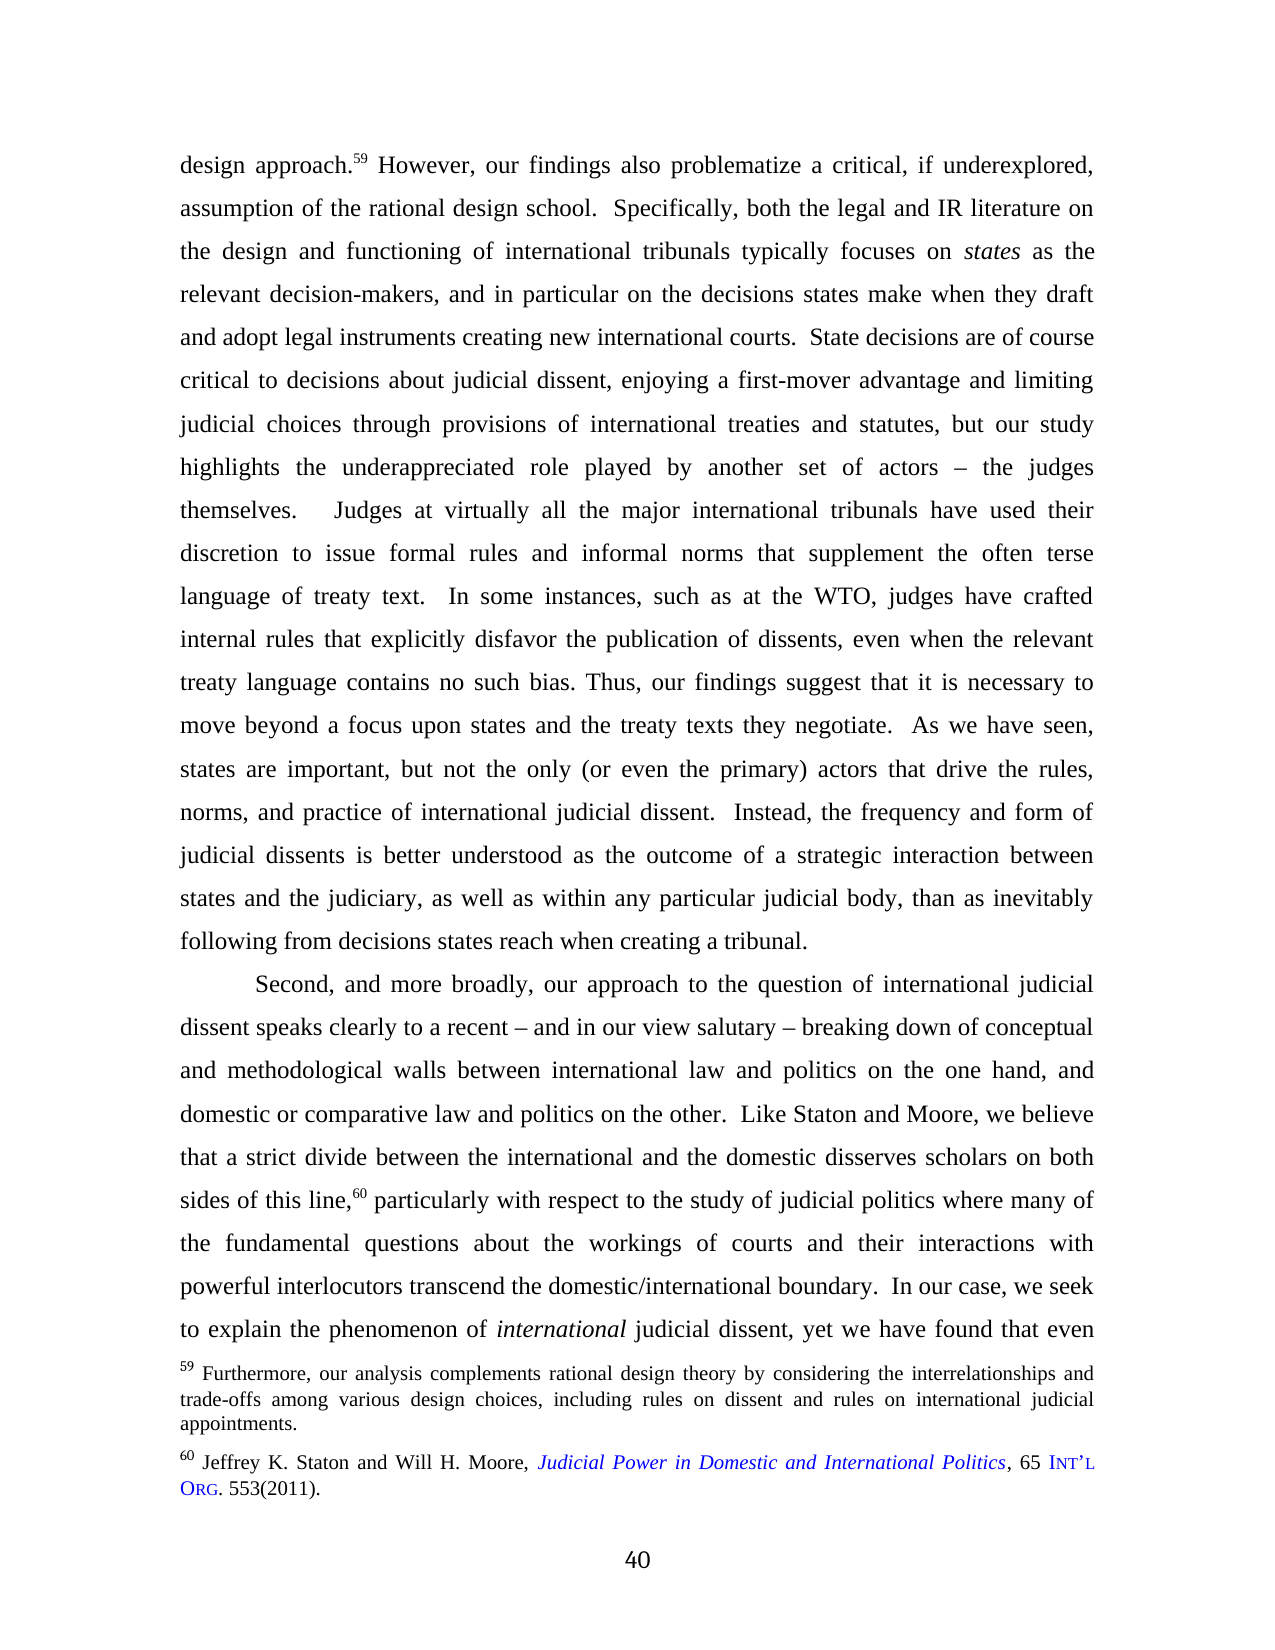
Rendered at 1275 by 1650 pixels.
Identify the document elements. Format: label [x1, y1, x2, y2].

text [180, 969, 1095, 1343]
text [180, 150, 1095, 955]
